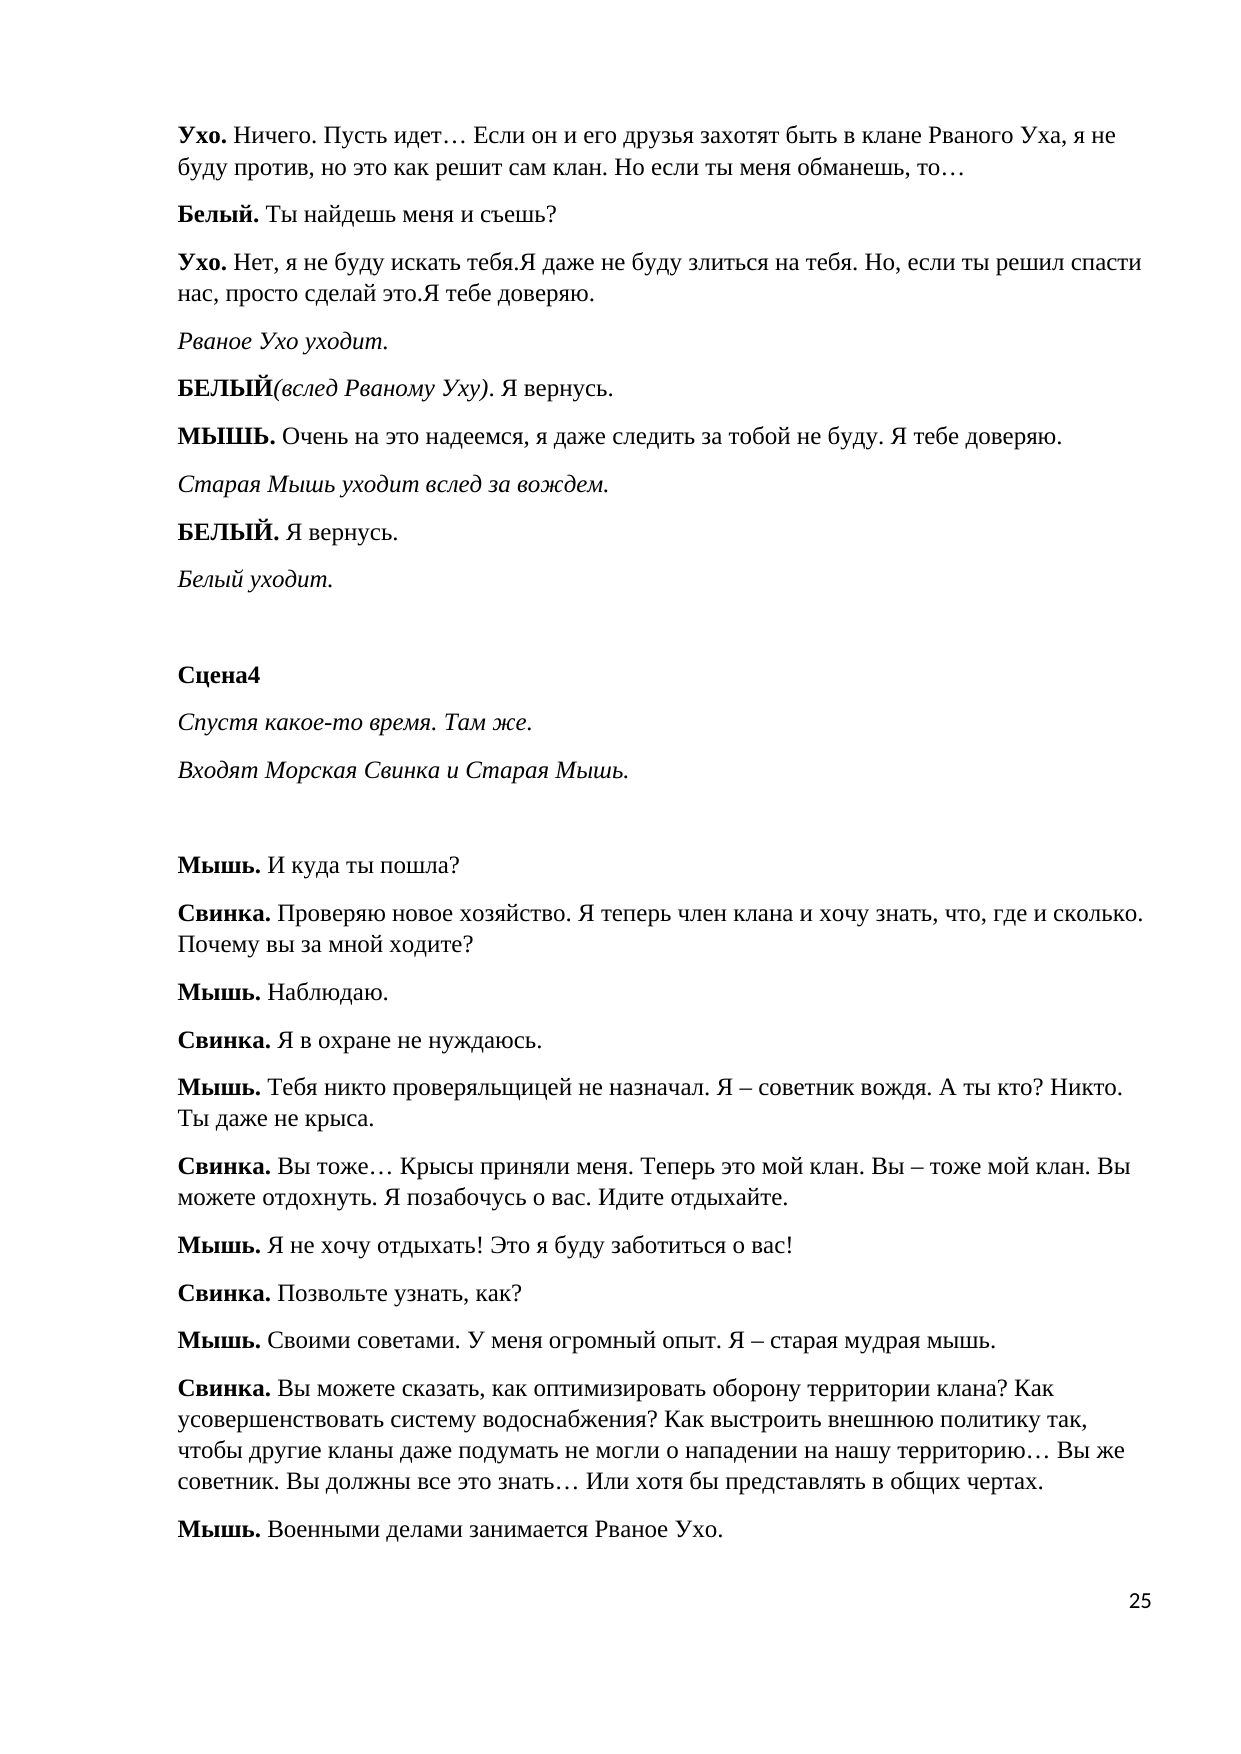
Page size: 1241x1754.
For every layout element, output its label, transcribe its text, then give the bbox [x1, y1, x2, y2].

text БЕЛЫЙ(вслед Рваному Уху). Я вернусь. [177, 373, 1152, 402]
text Мышь. Я не хочу отдыхать! Это я буду заботиться о вас! [177, 1230, 1152, 1259]
text Ухо. Нет, я не буду искать тебя.Я даже не буду злиться на тебя. Но, если ты решил спасти нас, просто сделай это.Я тебе доверяю. [177, 247, 1152, 307]
text Старая Мышь уходит вслед за вождем. [177, 469, 1152, 498]
text Свинка. Вы можете сказать, как оптимизировать оборону территории клана? Как усовершенствовать систему водоснабжения? Как выстроить внешнюю политику так, чтобы другие кланы даже подумать не могли о нападении на нашу территорию… Вы же советник. Вы должны все это знать… Или хотя бы представлять в общих чертах. [177, 1373, 1152, 1495]
text Белый. Ты найдешь меня и съешь? [177, 199, 1152, 228]
text БЕЛЫЙ. Я вернусь. [177, 517, 1152, 545]
text Входят Морская Свинка и Старая Мышь. [177, 755, 1152, 784]
text Спустя какое-то время. Там же. [177, 707, 1152, 736]
text Сцена4 [177, 660, 1152, 688]
text МЫШЬ. Очень на это надеемся, я даже следить за тобой не буду. Я тебе доверяю. [177, 421, 1152, 450]
text Мышь. Своими советами. У меня огромный опыт. Я – старая мудрая мышь. [177, 1325, 1152, 1354]
text Мышь. Тебя никто проверяльщицей не назначал. Я – советник вождя. А ты кто? Никто. Ты даже не крыса. [177, 1072, 1152, 1132]
text Мышь. Наблюдаю. [177, 977, 1152, 1006]
text Рваное Ухо уходит. [177, 326, 1152, 354]
text Свинка. Вы тоже… Крысы приняли меня. Теперь это мой клан. Вы – тоже мой клан. Вы можете отдохнуть. Я позабочусь о вас. Идите отдыхайте. [177, 1151, 1152, 1211]
text Свинка. Позвольте узнать, как? [177, 1278, 1152, 1306]
text Свинка. Я в охране не нуждаюсь. [177, 1025, 1152, 1053]
text Мышь. И куда ты пошла? [177, 851, 1152, 879]
text Белый уходит. [177, 564, 1152, 593]
text Свинка. Проверяю новое хозяйство. Я теперь член клана и хочу знать, что, где и сколько. Почему вы за мной ходите? [177, 898, 1152, 958]
text Мышь. Военными делами занимается Рваное Ухо. [177, 1514, 1152, 1543]
text Ухо. Ничего. Пусть идет… Если он и его друзья захотят быть в клане Рваного Уха, я не буду против, но это как решит сам клан. Но если ты меня обманешь, то… [177, 121, 1152, 180]
